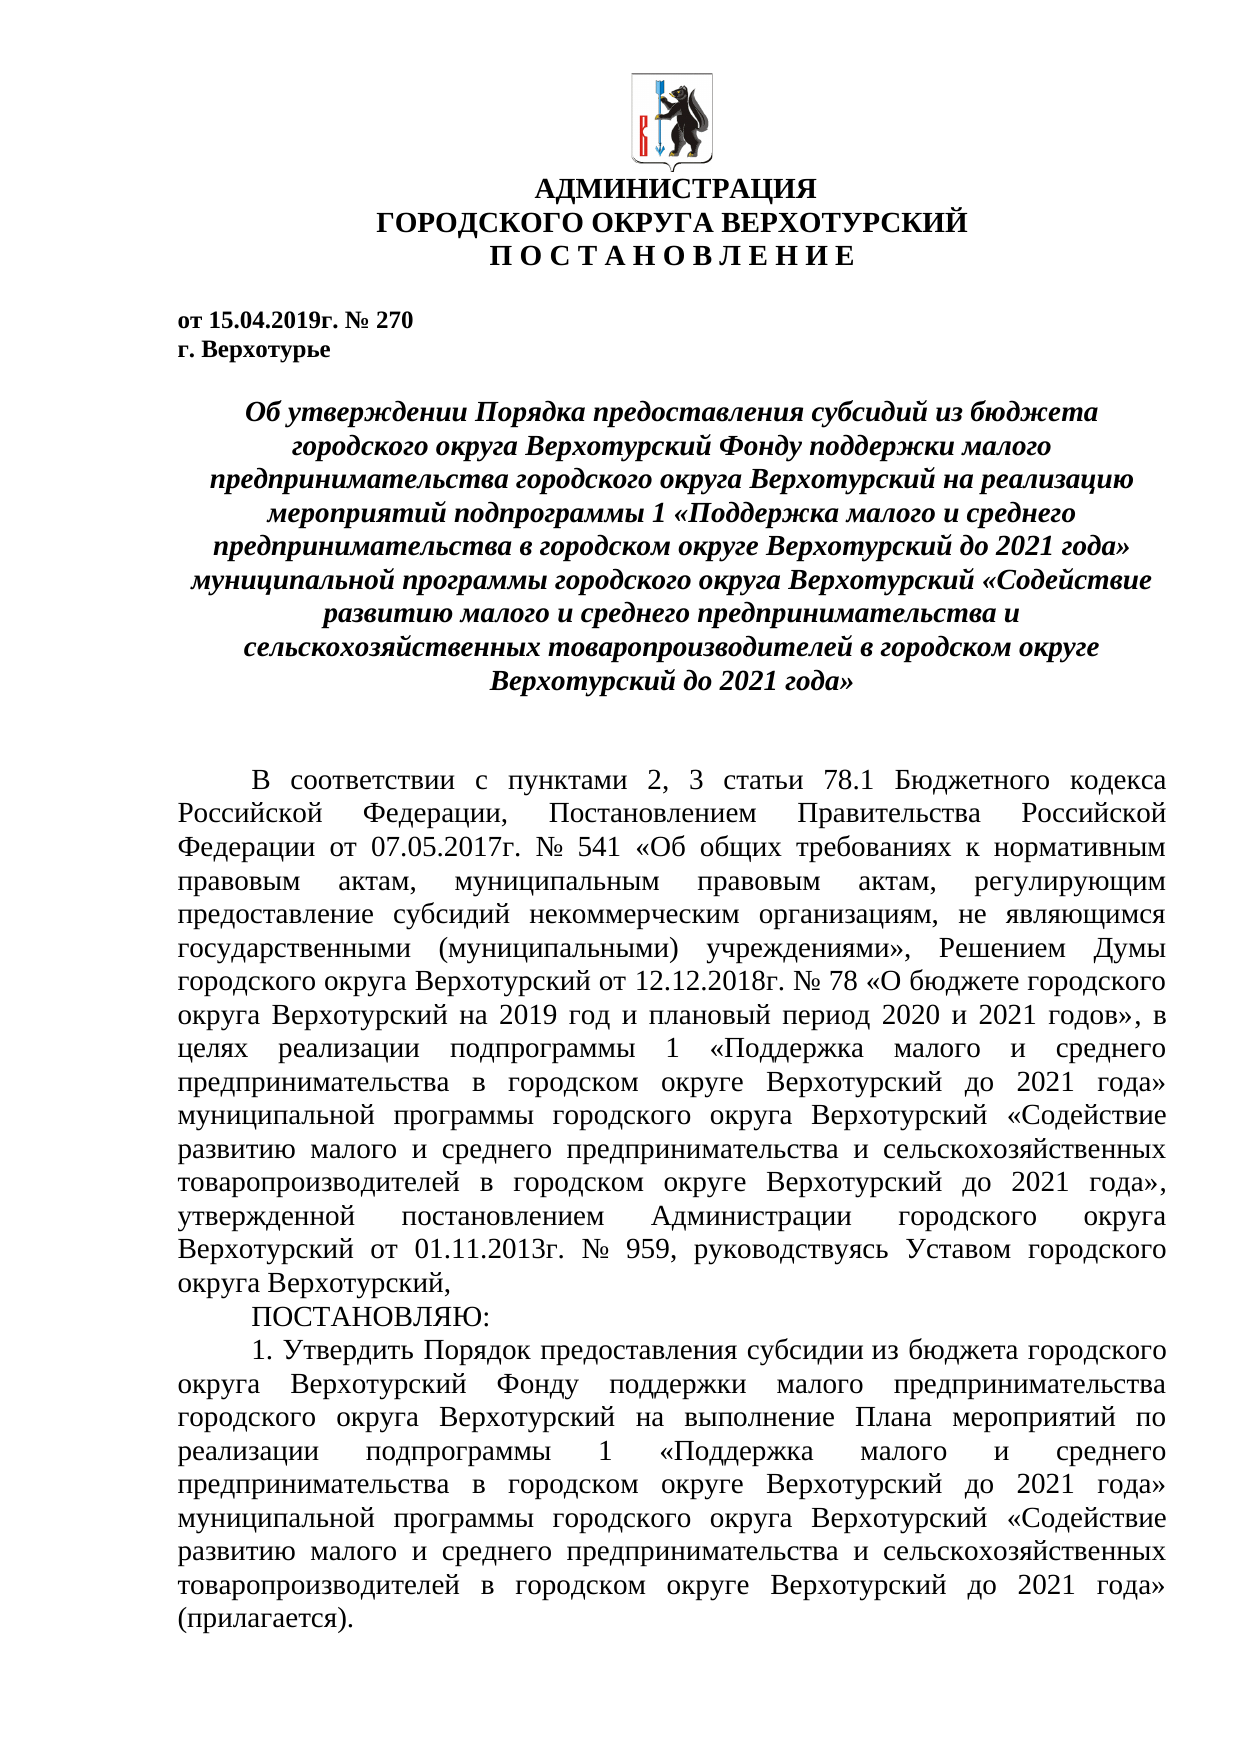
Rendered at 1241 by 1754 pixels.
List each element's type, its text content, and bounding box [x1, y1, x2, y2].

picture [631, 73, 713, 172]
text ГОРОДСКОГО ОКРУГА ВЕРХОТУРСКИЙ [177, 205, 1167, 238]
text Об утверждении Порядка предоставления субсидий из бюджета [177, 394, 1167, 428]
text В соответствии с пунктами 2, 3 статьи 78.1 Бюджетного кодекса Российской Федерации, Постановлением Правительства Российской Федерации от 07.05.2017г. № 541 «Об общих требованиях к нормативным правовым актам, муниципальным правовым актам, регулирующим предоставление субсидий некоммерческим организациям, не являющимся государственными (муниципальными) учреждениями», Решением Думы городского округа Верхотурский от 12.12.2018г. № 78 «О бюджете городского округа Верхотурский на 2019 год и плановый период 2020 и 2021 годов», в целях реализации подпрограммы 1 «Поддержка малого и среднего предпринимательства в городском округе Верхотурский до 2021 года» муниципальной программы городского округа Верхотурский «Содействие развитию малого и среднего предпринимательства и сельскохозяйственных товаропроизводителей в городском округе Верхотурский до 2021 года», утвержденной постановлением Администрации городского округа Верхотурский от 01.11.2013г. № 959, руководствуясь Уставом городского округа Верхотурский, [177, 762, 1167, 1299]
subtitle АДМИНИСТРАЦИЯ [177, 171, 1167, 205]
text П О С Т А Н О В Л Е Н И Е [177, 238, 1167, 272]
text г. Верхотурье [177, 334, 1167, 363]
text 1. Утвердить Порядок предоставления субсидии из бюджета городского округа Верхотурский Фонду поддержки малого предпринимательства городского округа Верхотурский на выполнение Плана мероприятий по реализации подпрограммы 1 «Поддержка малого и среднего предпринимательства в городском округе Верхотурский до 2021 года» муниципальной программы городского округа Верхотурский «Содействие развитию малого и среднего предпринимательства и сельскохозяйственных товаропроизводителей в городском округе Верхотурский до 2021 года» (прилагается). [177, 1332, 1167, 1634]
text от 15.04.2019г. № 270 [177, 306, 1167, 334]
text городского округа Верхотурский Фонду поддержки малого предпринимательства городского округа Верхотурский на реализацию мероприятий подпрограммы 1 «Поддержка малого и среднего предпринимательства в городском округе Верхотурский до 2021 года» муниципальной программы городского округа Верхотурский «Содействие развитию малого и среднего предпринимательства и сельскохозяйственных товаропроизводителей в городском округе Верхотурский до 2021 года» [177, 428, 1167, 696]
text ПОСТАНОВЛЯЮ: [177, 1299, 1167, 1332]
